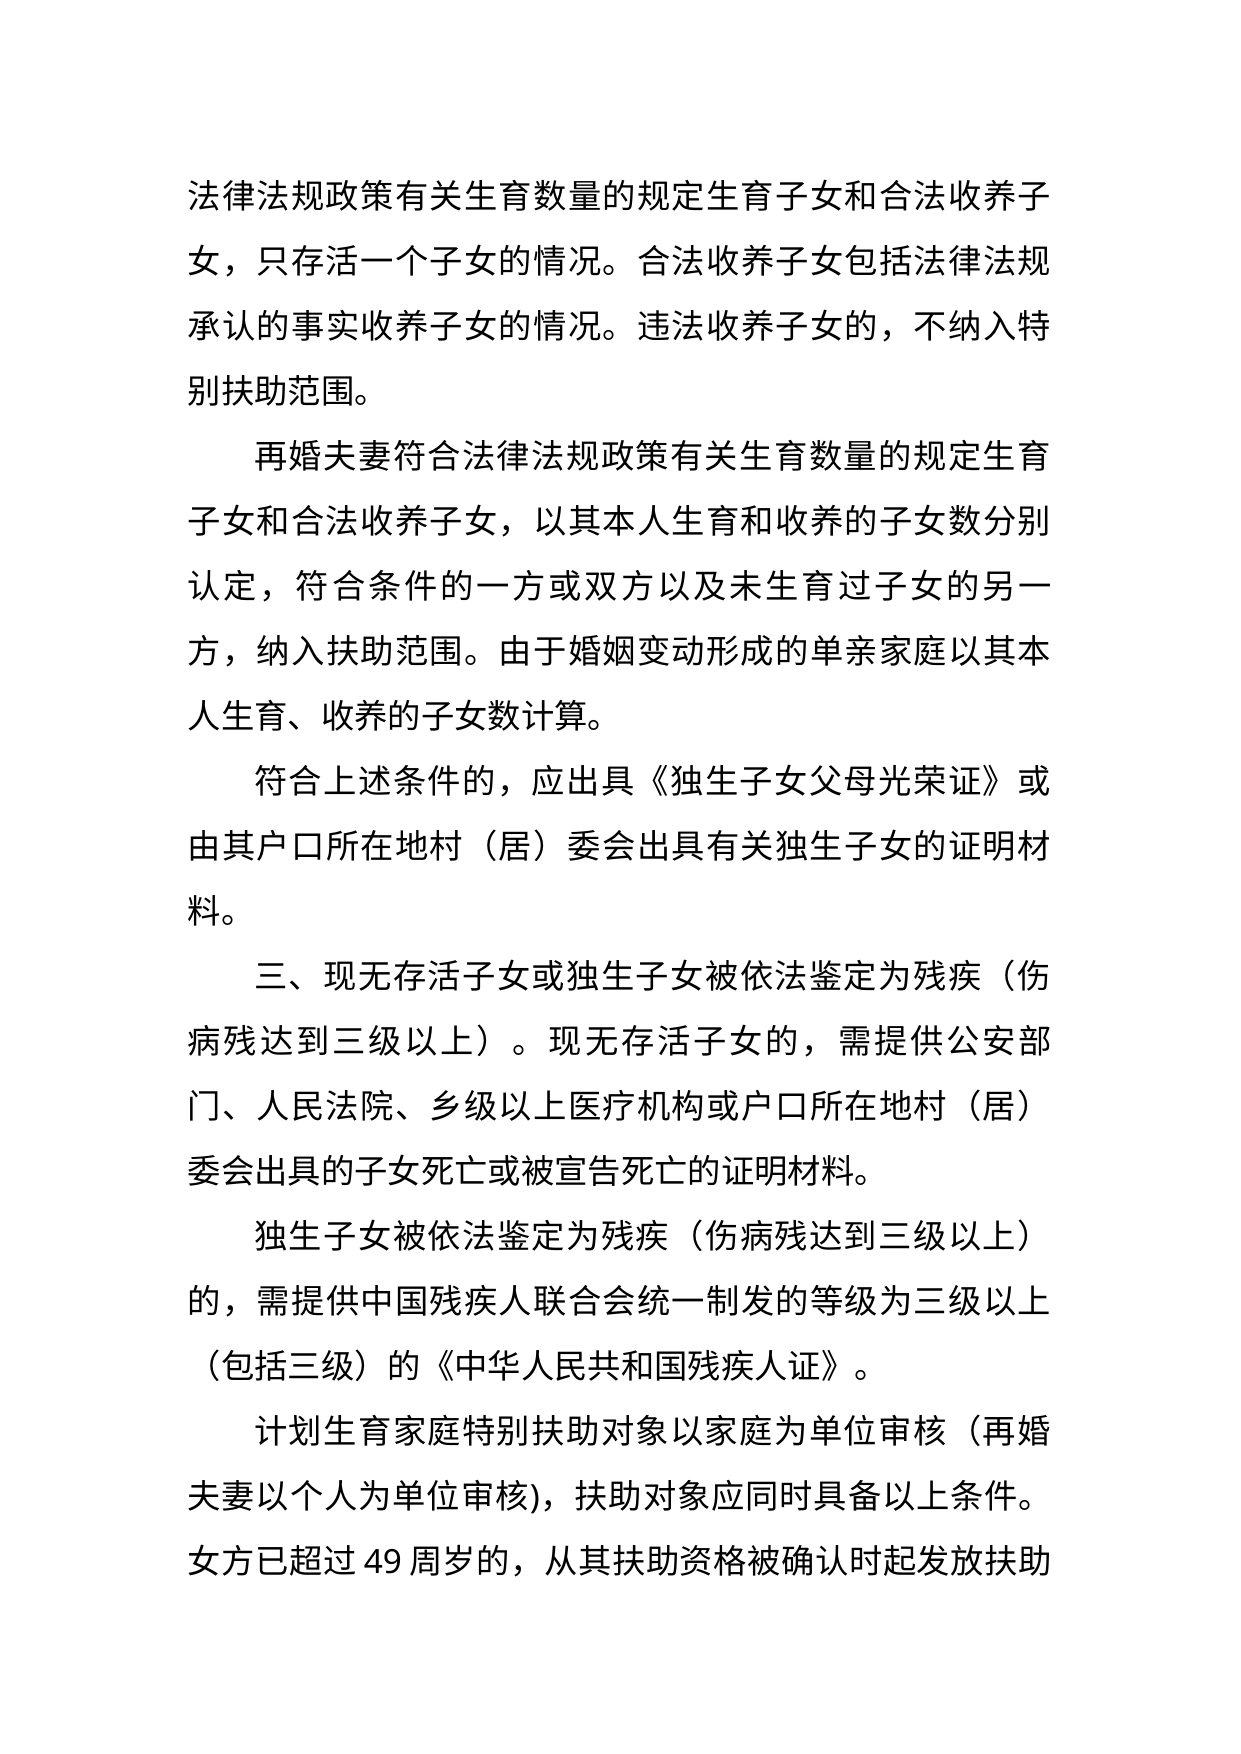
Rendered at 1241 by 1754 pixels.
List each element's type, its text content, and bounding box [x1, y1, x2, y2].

text 符合上述条件的，应出具《独生子女父母光荣证》或由其户口所在地村（居）委会出具有关独生子女的证明材料。 [187, 747, 1053, 942]
text 再婚夫妻符合法律法规政策有关生育数量的规定生育子女和合法收养子女，以其本人生育和收养的子女数分别认定，符合条件的一方或双方以及未生育过子女的另一方，纳入扶助范围。由于婚姻变动形成的单亲家庭以其本人生育、收养的子女数计算。 [187, 422, 1053, 747]
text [187, 1397, 1053, 1592]
text 三、现无存活子女或独生子女被依法鉴定为残疾（伤病残达到三级以上）。现无存活子女的，需提供公安部门、人民法院、乡级以上医疗机构或户口所在地村（居）委会出具的子女死亡或被宣告死亡的证明材料。 [187, 942, 1053, 1202]
text 独生子女被依法鉴定为残疾（伤病残达到三级以上）的，需提供中国残疾人联合会统一制发的等级为三级以上（包括三级）的《中华人民共和国残疾人证》。 [187, 1202, 1053, 1397]
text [187, 162, 1053, 422]
